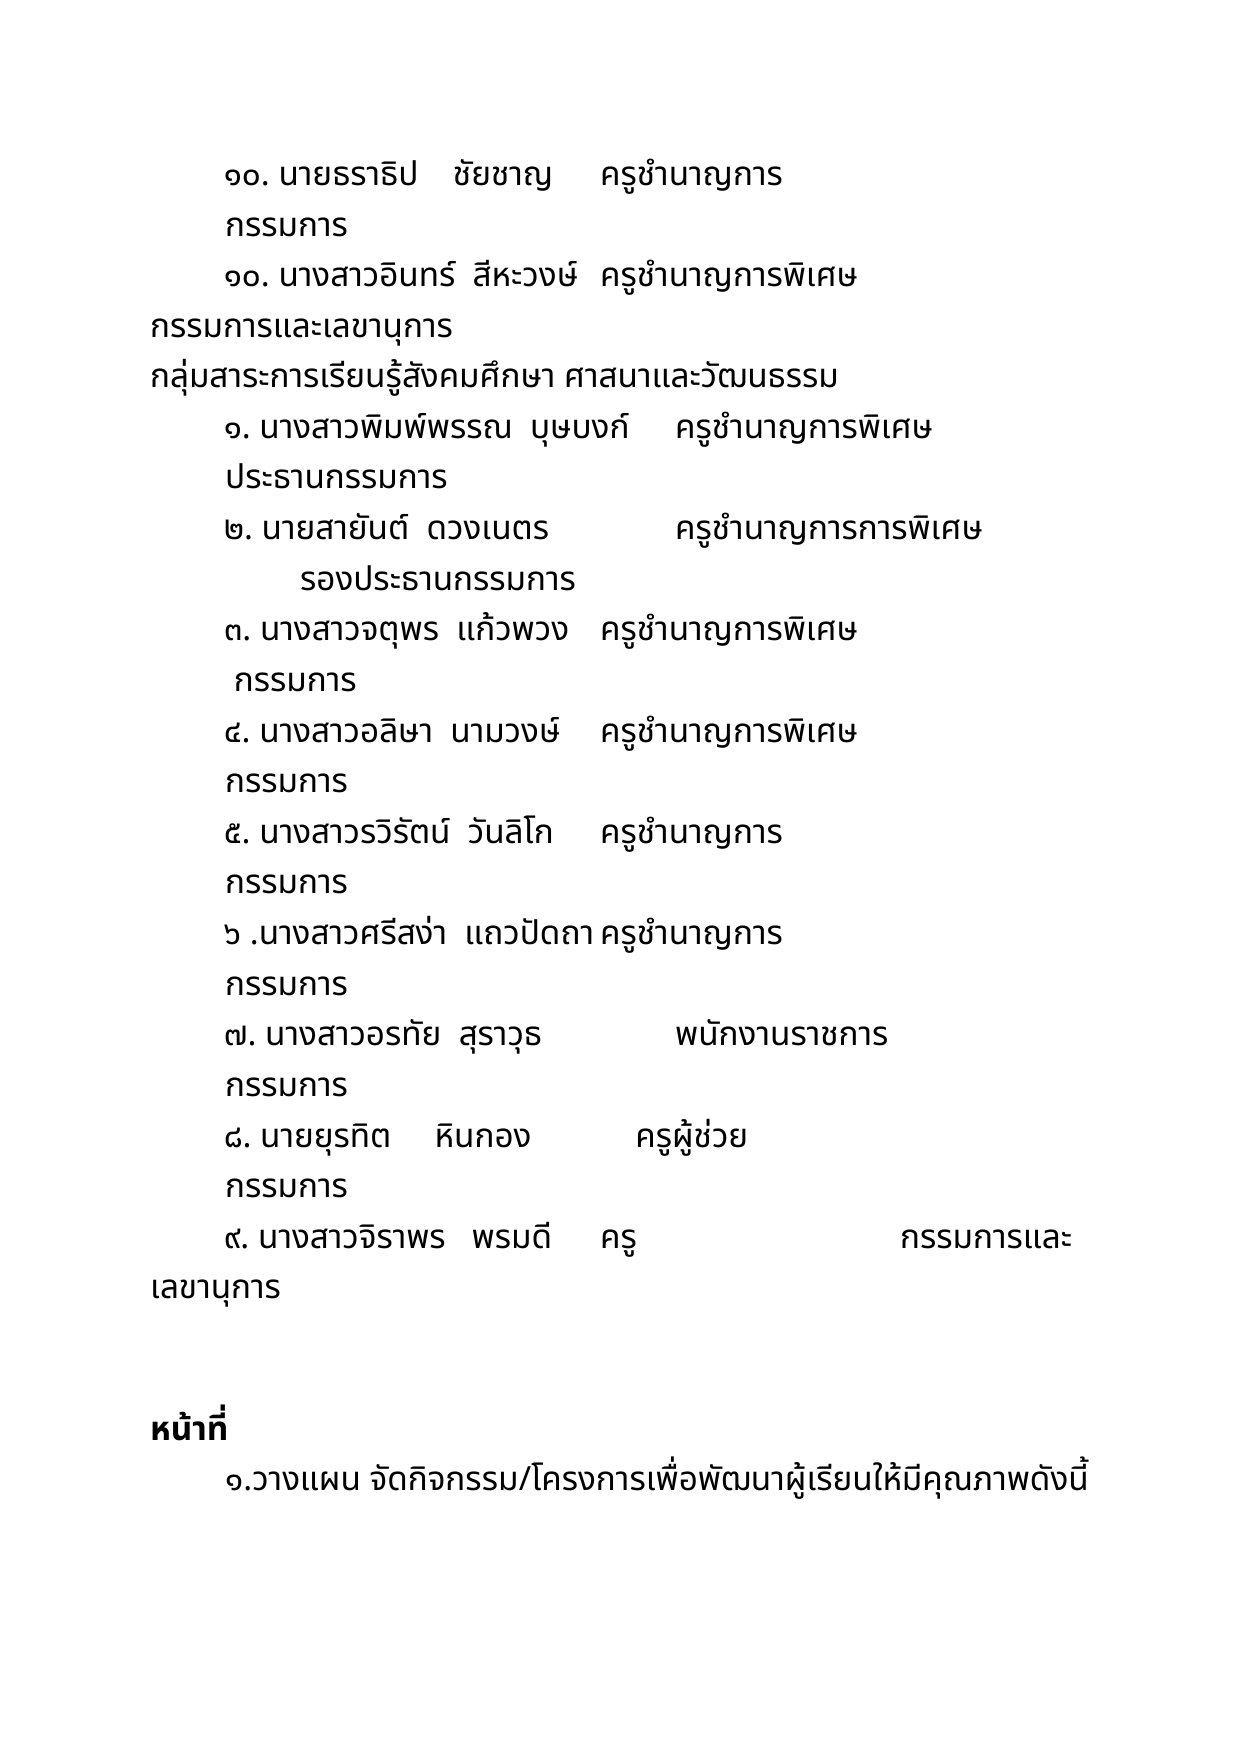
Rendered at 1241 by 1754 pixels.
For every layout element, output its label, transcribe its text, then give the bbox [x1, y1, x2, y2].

text ๖ .นางสาวศรีสง่า แถวปัดถา ครูชำนาญการ กรรมการ [150, 909, 1090, 1010]
text ๑๐. นายธราธิป ชัยชาญ ครูชำนาญการ กรรมการ [150, 150, 1090, 251]
text ๕. นางสาวรวิรัตน์ วันลิโก ครูชำนาญการ กรรมการ [150, 808, 1090, 909]
text ๓. นางสาวจตุพร แก้วพวง ครูชำนาญการพิเศษ กรรมการ [150, 605, 1090, 706]
text ๔. นางสาวอลิษา นามวงษ์ ครูชำนาญการพิเศษ กรรมการ [150, 706, 1090, 808]
text ๗. นางสาวอรทัย สุราวุธ พนักงานราชการ กรรมการ [150, 1010, 1090, 1111]
text ๒. นายสายันต์ ดวงเนตร ครูชำนาญการการพิเศษ รองประธานกรรมการ [150, 504, 1090, 605]
text ๘. นายยุรทิต หินกอง ครูผู้ช่วย กรรมการ [150, 1111, 1090, 1213]
text ๑. นางสาวพิมพ์พรรณ บุษบงก์ ครูชำนาญการพิเศษ ประธานกรรมการ [150, 403, 1090, 504]
text ๑๐. นางสาวอินทร์ สีหะวงษ์ ครูชำนาญการพิเศษ กรรมการและเลขานุการ [150, 251, 1090, 352]
text ๑.วางแผน จัดกิจกรรม/โครงการเพื่อพัฒนาผู้เรียนให้มีคุณภาพดังนี้ [150, 1455, 1090, 1506]
text ๙. นางสาวจิราพร พรมดี ครู กรรมการและเลขานุการ [150, 1213, 1090, 1314]
text หน้าที่ [150, 1404, 1090, 1455]
text กลุ่มสาระการเรียนรู้สังคมศึกษา ศาสนาและวัฒนธรรม [150, 352, 1090, 403]
